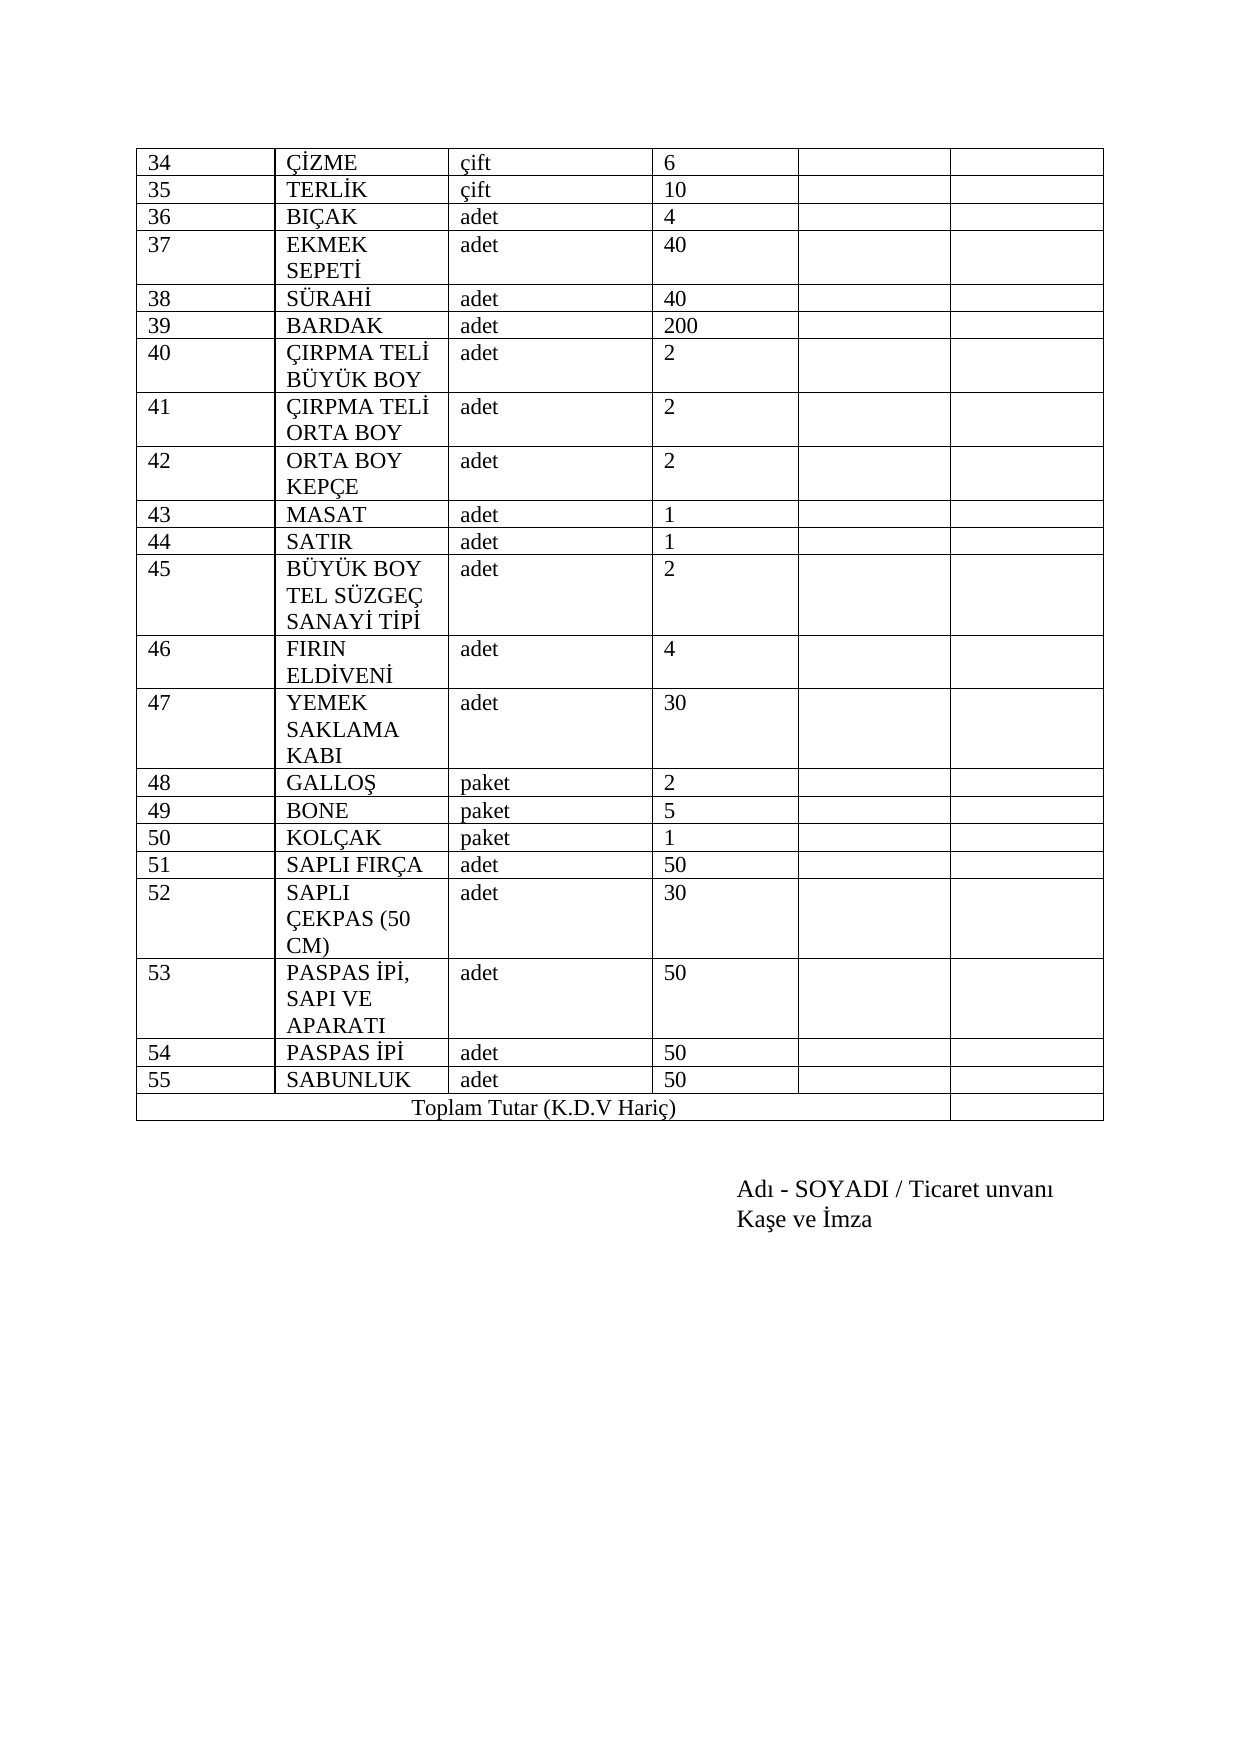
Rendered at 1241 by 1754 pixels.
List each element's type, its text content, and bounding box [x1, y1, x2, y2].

table_cell [799, 879, 950, 958]
table_cell 200 [653, 312, 798, 338]
table_cell 4 [653, 636, 798, 688]
table_cell [951, 528, 1103, 554]
table_cell 46 [137, 636, 274, 688]
table_cell [951, 501, 1103, 527]
table_cell MASAT [276, 501, 448, 527]
table_cell [951, 797, 1103, 823]
table_cell çift [449, 149, 652, 175]
table_cell PASPAS İPİ, SAPI VE APARATI [276, 959, 448, 1038]
table_cell adet [449, 231, 652, 283]
table_cell [799, 1067, 950, 1093]
table_cell adet [449, 285, 652, 311]
table_cell [799, 285, 950, 311]
table_cell [951, 555, 1103, 634]
table_cell [951, 149, 1103, 175]
table_cell [951, 959, 1103, 1038]
table_cell SAPLI ÇEKPAS (50 CM) [276, 879, 448, 958]
table_cell 52 [137, 879, 274, 958]
table_cell [951, 636, 1103, 688]
table_cell [951, 176, 1103, 202]
table_cell paket [449, 769, 652, 796]
table_cell [799, 959, 950, 1038]
table_cell 53 [137, 959, 274, 1038]
table_cell KOLÇAK [276, 824, 448, 851]
table_cell adet [449, 528, 652, 554]
table_cell 2 [653, 769, 798, 796]
table_cell [799, 528, 950, 554]
table_cell [799, 689, 950, 768]
table_cell adet [449, 312, 652, 338]
table_cell 4 [653, 204, 798, 230]
table_cell [951, 879, 1103, 958]
table_cell [799, 176, 950, 202]
table_cell adet [449, 636, 652, 688]
table_cell paket [449, 797, 652, 823]
table_cell 43 [137, 501, 274, 527]
table_cell 5 [653, 797, 798, 823]
table_cell 2 [653, 555, 798, 634]
table_cell [799, 1039, 950, 1066]
table_cell [799, 393, 950, 446]
table_cell [799, 501, 950, 527]
table_cell [951, 204, 1103, 230]
table_cell adet [449, 501, 652, 527]
table_cell 30 [653, 879, 798, 958]
table_cell BIÇAK [276, 204, 448, 230]
table_cell 48 [137, 769, 274, 796]
table_cell GALLOŞ [276, 769, 448, 796]
table_cell 54 [137, 1039, 274, 1066]
table_cell [951, 447, 1103, 499]
table_cell BONE [276, 797, 448, 823]
table_cell adet [449, 1039, 652, 1066]
table_cell 39 [137, 312, 274, 338]
table_cell EKMEK SEPETİ [276, 231, 448, 283]
table_cell 42 [137, 447, 274, 499]
table_cell [951, 1039, 1103, 1066]
table_cell Toplam Tutar (K.D.V Hariç) [137, 1094, 950, 1120]
table_cell SATIR [276, 528, 448, 554]
table_cell 50 [653, 852, 798, 878]
table_cell [799, 555, 950, 634]
table_cell 50 [653, 1067, 798, 1093]
table_cell 37 [137, 231, 274, 283]
table_cell 40 [653, 285, 798, 311]
table_cell SABUNLUK [276, 1067, 448, 1093]
table_cell 40 [653, 231, 798, 283]
table_cell [799, 312, 950, 338]
table_cell adet [449, 447, 652, 499]
table_cell 6 [653, 149, 798, 175]
table_cell [951, 231, 1103, 283]
table_cell adet [449, 204, 652, 230]
table_cell çift [449, 176, 652, 202]
table_cell [951, 824, 1103, 851]
table_cell 2 [653, 339, 798, 392]
table_cell adet [449, 1067, 652, 1093]
table_cell 55 [137, 1067, 274, 1093]
table_cell 35 [137, 176, 274, 202]
table_cell [951, 1094, 1103, 1120]
table_cell 36 [137, 204, 274, 230]
table_cell SAPLI FIRÇA [276, 852, 448, 878]
table_cell adet [449, 393, 652, 446]
table_cell [951, 689, 1103, 768]
table_cell FIRIN ELDİVENİ [276, 636, 448, 688]
table_cell PASPAS İPİ [276, 1039, 448, 1066]
table_cell ÇİZME [276, 149, 448, 175]
table_cell Kaşe ve İmza [729, 1204, 1093, 1232]
table_cell 1 [653, 501, 798, 527]
table_cell 2 [653, 393, 798, 446]
table_cell ÇIRPMA TELİ BÜYÜK BOY [276, 339, 448, 392]
table_cell [799, 231, 950, 283]
table_cell adet [449, 689, 652, 768]
table_cell 50 [137, 824, 274, 851]
table_cell YEMEK SAKLAMA KABI [276, 689, 448, 768]
table_cell 2 [653, 447, 798, 499]
table_cell [799, 636, 950, 688]
table_cell adet [449, 879, 652, 958]
table_cell ORTA BOY KEPÇE [276, 447, 448, 499]
table_cell 1 [653, 824, 798, 851]
table_cell [951, 285, 1103, 311]
table_cell adet [449, 852, 652, 878]
table_cell [799, 447, 950, 499]
table_cell [799, 824, 950, 851]
table_cell [951, 852, 1103, 878]
table_cell [799, 204, 950, 230]
table_cell [951, 769, 1103, 796]
table_cell 41 [137, 393, 274, 446]
table_cell [799, 339, 950, 392]
table_cell 1 [653, 528, 798, 554]
table_cell 38 [137, 285, 274, 311]
table_cell SÜRAHİ [276, 285, 448, 311]
table_cell 47 [137, 689, 274, 768]
table_cell 45 [137, 555, 274, 634]
table_cell [951, 339, 1103, 392]
table_cell [799, 852, 950, 878]
table_cell 30 [653, 689, 798, 768]
table_cell [799, 149, 950, 175]
table_header Adı - SOYADI / Ticaret unvanı [729, 1174, 1093, 1204]
table_cell 49 [137, 797, 274, 823]
table_cell adet [449, 339, 652, 392]
table_cell 34 [137, 149, 274, 175]
table_cell paket [449, 824, 652, 851]
table_cell [951, 312, 1103, 338]
table_cell BARDAK [276, 312, 448, 338]
table_cell 51 [137, 852, 274, 878]
table_cell adet [449, 959, 652, 1038]
table_cell 40 [137, 339, 274, 392]
table_cell [799, 769, 950, 796]
table_cell TERLİK [276, 176, 448, 202]
table_cell 50 [653, 959, 798, 1038]
table_cell BÜYÜK BOY TEL SÜZGEÇ SANAYİ TİPİ [276, 555, 448, 634]
table_cell [799, 797, 950, 823]
table_cell [951, 393, 1103, 446]
table_cell 44 [137, 528, 274, 554]
table_cell [951, 1067, 1103, 1093]
table_cell adet [449, 555, 652, 634]
table_cell 10 [653, 176, 798, 202]
table_cell ÇIRPMA TELİ ORTA BOY [276, 393, 448, 446]
table_cell 50 [653, 1039, 798, 1066]
